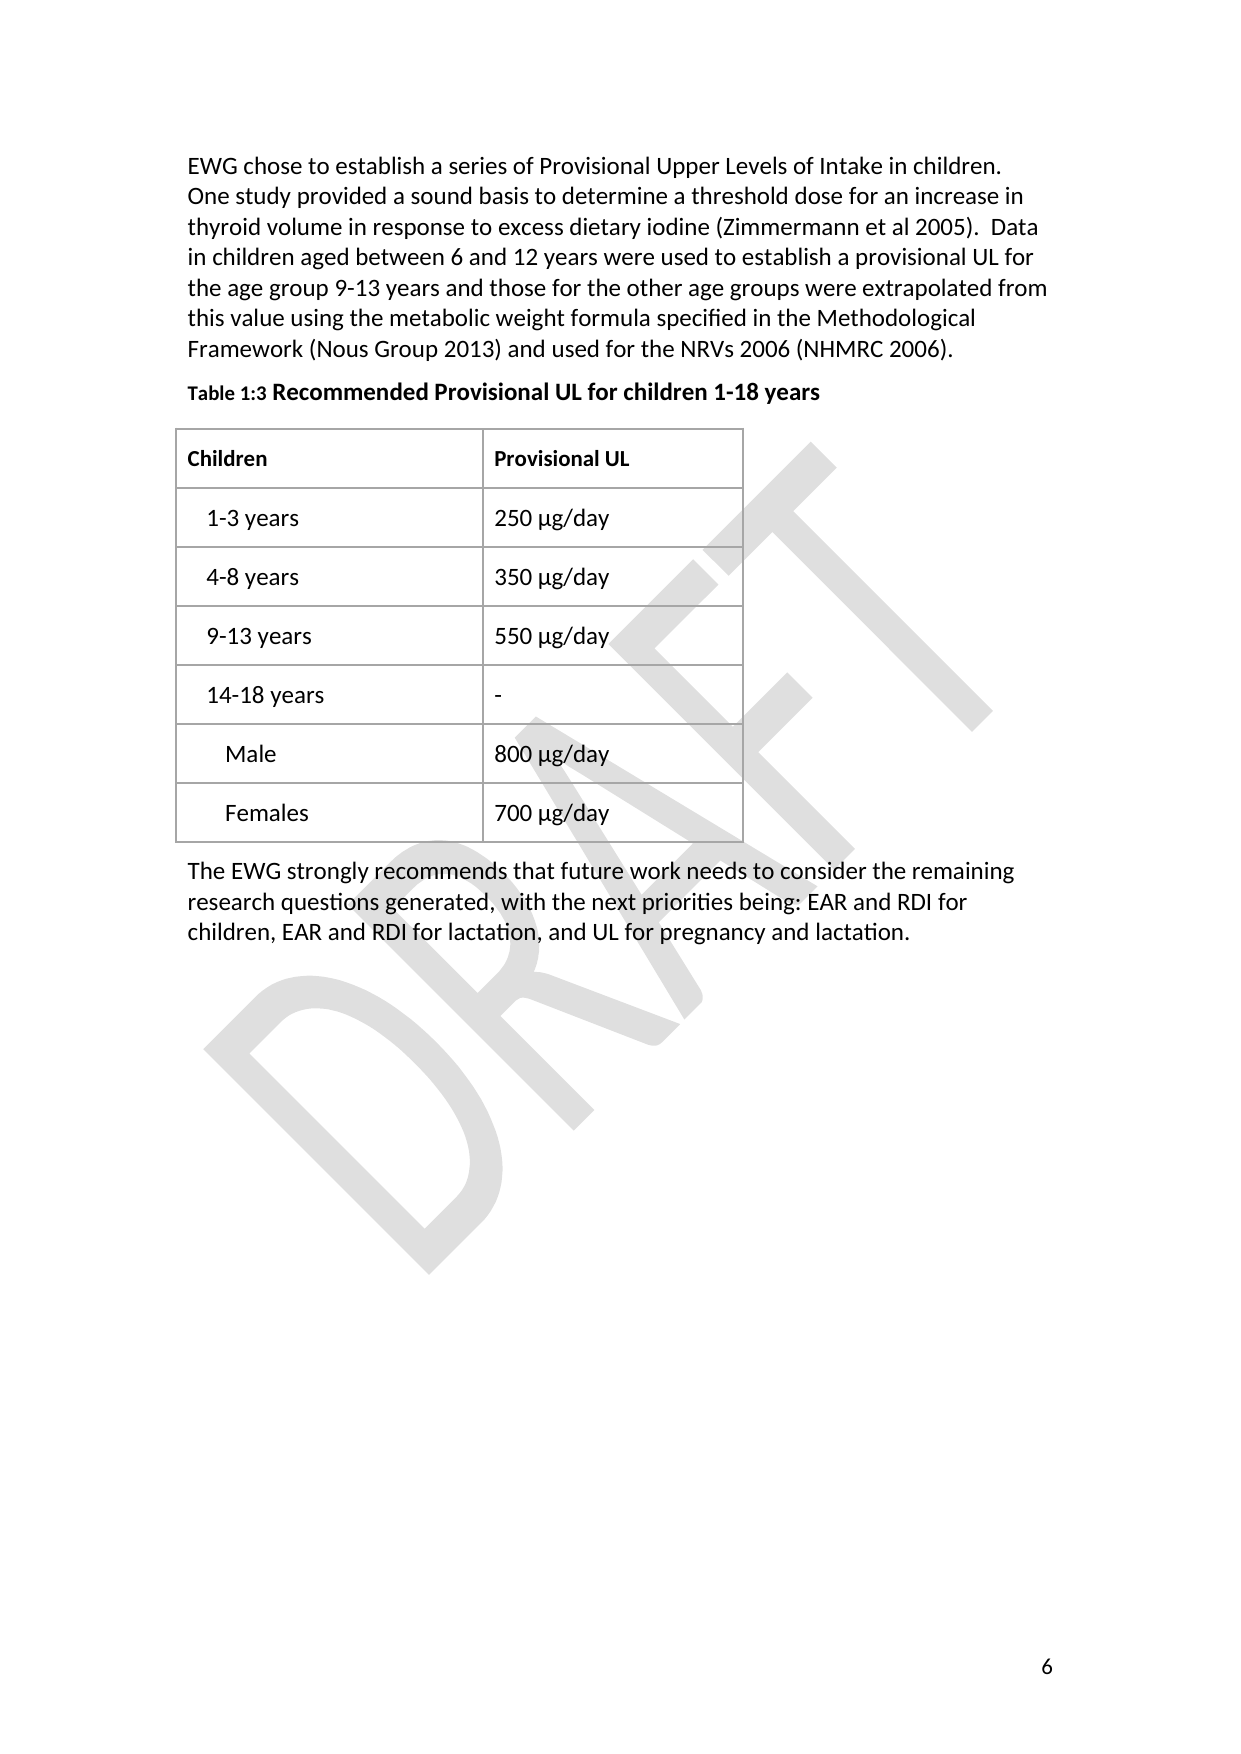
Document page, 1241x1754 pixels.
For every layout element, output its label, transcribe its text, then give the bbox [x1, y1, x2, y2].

table_cell 9-13 years [177, 607, 482, 664]
text The EWG strongly recommends that future work needs to consider the remaining research questions generated, with the next priorities being: EAR and RDI for children, EAR and RDI for lactation, and UL for pregnancy and lactation. [187, 856, 1053, 947]
table_cell 550 μg/day [484, 607, 742, 664]
table_cell - [484, 666, 742, 723]
table_header Provisional UL [484, 430, 742, 487]
table_cell 800 μg/day [484, 725, 742, 782]
text Table 1:3 Recommended Provisional UL for children 1-18 years [187, 376, 1053, 407]
table_cell 1-3 years [177, 489, 482, 546]
table_cell 350 μg/day [484, 548, 742, 605]
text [187, 150, 1053, 364]
table_cell Females [177, 784, 482, 841]
table_cell 14-18 years [177, 666, 482, 723]
table_header Children [177, 430, 482, 487]
table_cell 4-8 years [177, 548, 482, 605]
table_cell 250 μg/day [484, 489, 742, 546]
table_cell 700 μg/day [484, 784, 742, 841]
table_cell Male [177, 725, 482, 782]
